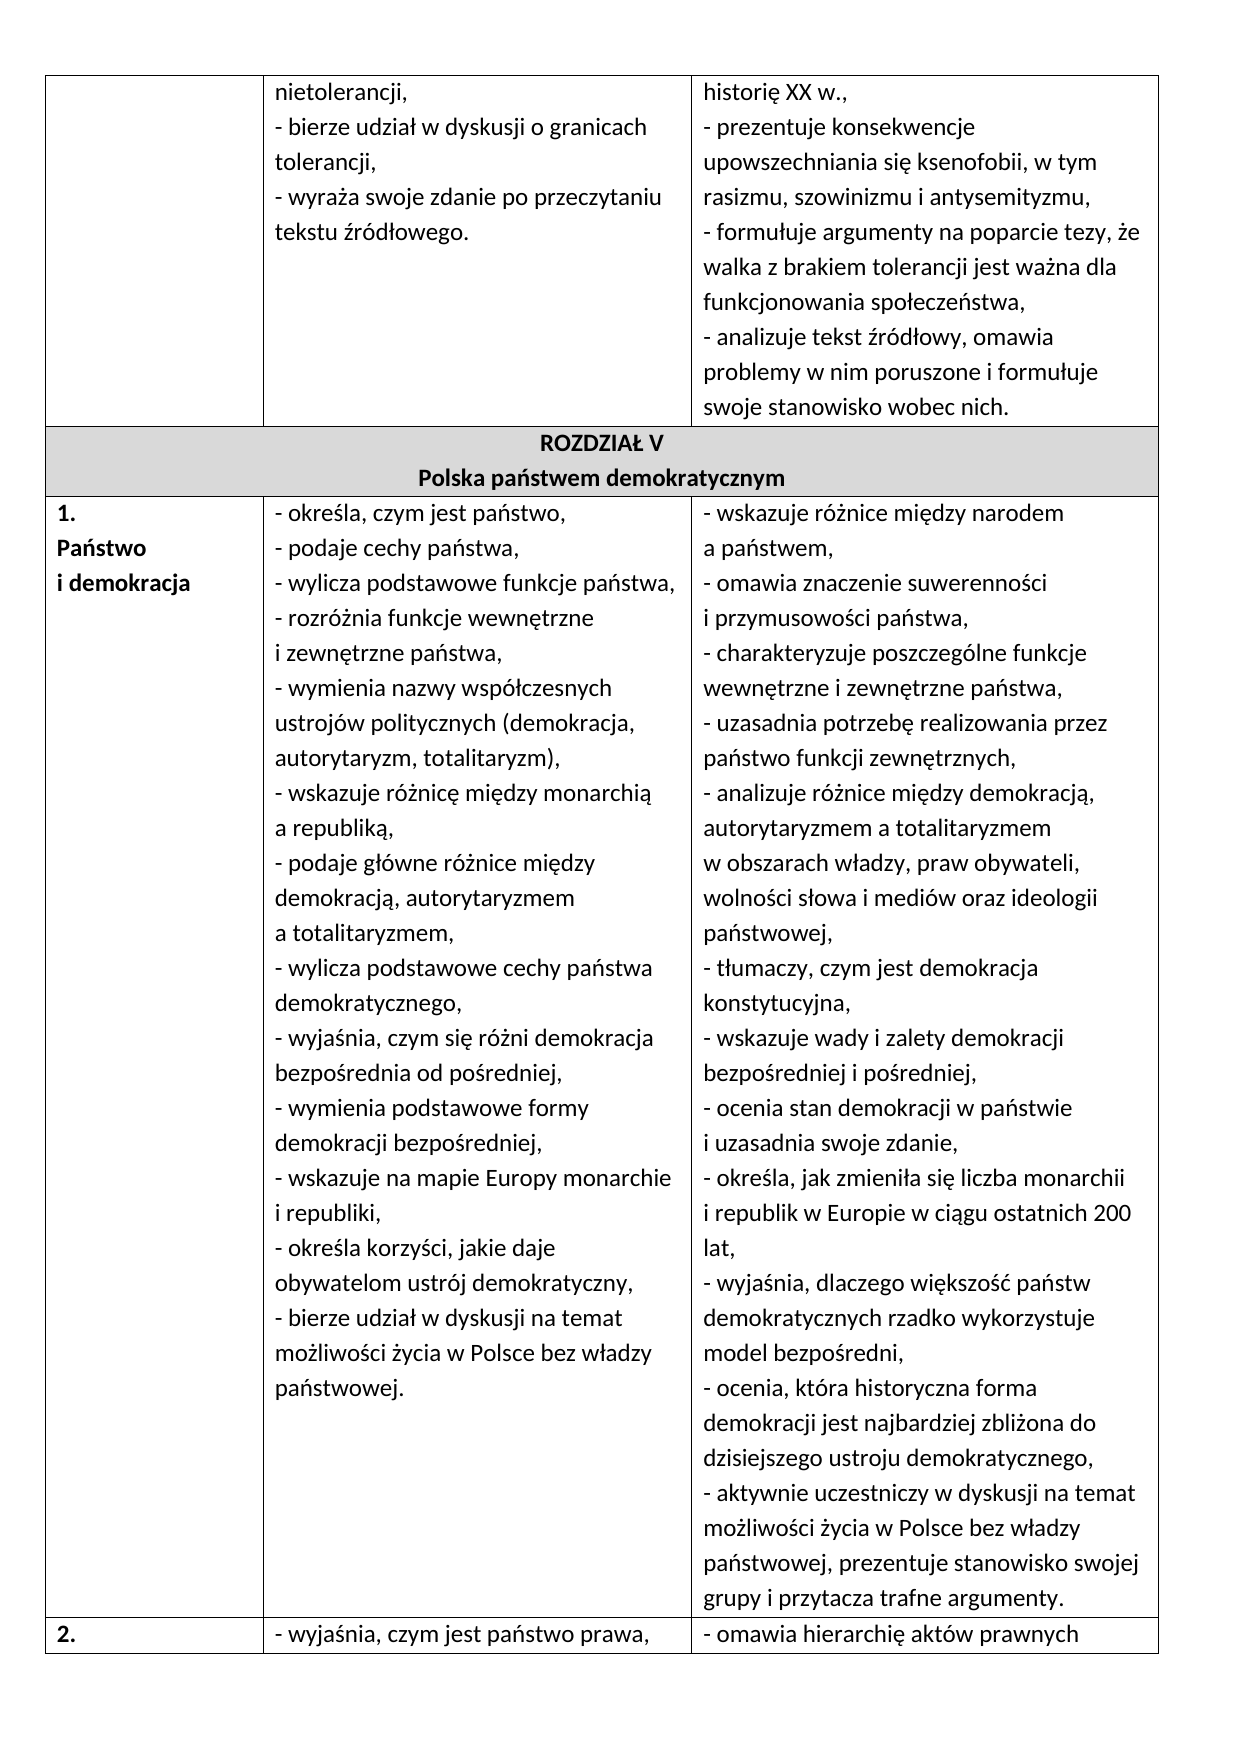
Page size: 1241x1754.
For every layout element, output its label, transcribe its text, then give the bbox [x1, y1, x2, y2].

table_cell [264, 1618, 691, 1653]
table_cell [692, 76, 1158, 426]
table_cell - określa, czym jest państwo, - podaje cechy państwa, - wylicza podstawowe funkcje państwa, - rozróżnia funkcje wewnętrzne i zewnętrzne państwa, - wymienia nazwy współczesnych ustrojów politycznych (demokracja, autorytaryzm, totalitaryzm), - wskazuje różnicę między monarchią a republiką, - podaje główne różnice między demokracją, autorytaryzmem a totalitaryzmem, - wylicza podstawowe cechy państwa demokratycznego, - wyjaśnia, czym się różni demokracja bezpośrednia od pośredniej, - wymienia podstawowe formy demokracji bezpośredniej, - wskazuje na mapie Europy monarchie i republiki, - określa korzyści, jakie daje obywatelom ustrój demokratyczny, - bierze udział w dyskusji na temat możliwości życia w Polsce bez władzy państwowej. [264, 497, 691, 1617]
table_cell ROZDZIAŁ V Polska państwem demokratycznym [46, 427, 1158, 496]
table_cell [46, 1618, 263, 1653]
table_cell 1. Państwo i demokracja [46, 497, 263, 1617]
table_cell - wskazuje różnice między narodem a państwem, - omawia znaczenie suwerenności i przymusowości państwa, - charakteryzuje poszczególne funkcje wewnętrzne i zewnętrzne państwa, - uzasadnia potrzebę realizowania przez państwo funkcji zewnętrznych, - analizuje różnice między demokracją, autorytaryzmem a totalitaryzmem w obszarach władzy, praw obywateli, wolności słowa i mediów oraz ideologii państwowej, - tłumaczy, czym jest demokracja konstytucyjna, - wskazuje wady i zalety demokracji bezpośredniej i pośredniej, - ocenia stan demokracji w państwie i uzasadnia swoje zdanie, - określa, jak zmieniła się liczba monarchii i republik w Europie w ciągu ostatnich 200 lat, - wyjaśnia, dlaczego większość państw demokratycznych rzadko wykorzystuje model bezpośredni, - ocenia, która historyczna forma demokracji jest najbardziej zbliżona do dzisiejszego ustroju demokratycznego, - aktywnie uczestniczy w dyskusji na temat możliwości życia w Polsce bez władzy państwowej, prezentuje stanowisko swojej grupy i przytacza trafne argumenty. [692, 497, 1158, 1617]
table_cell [46, 76, 263, 426]
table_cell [692, 1618, 1158, 1653]
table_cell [264, 76, 691, 426]
